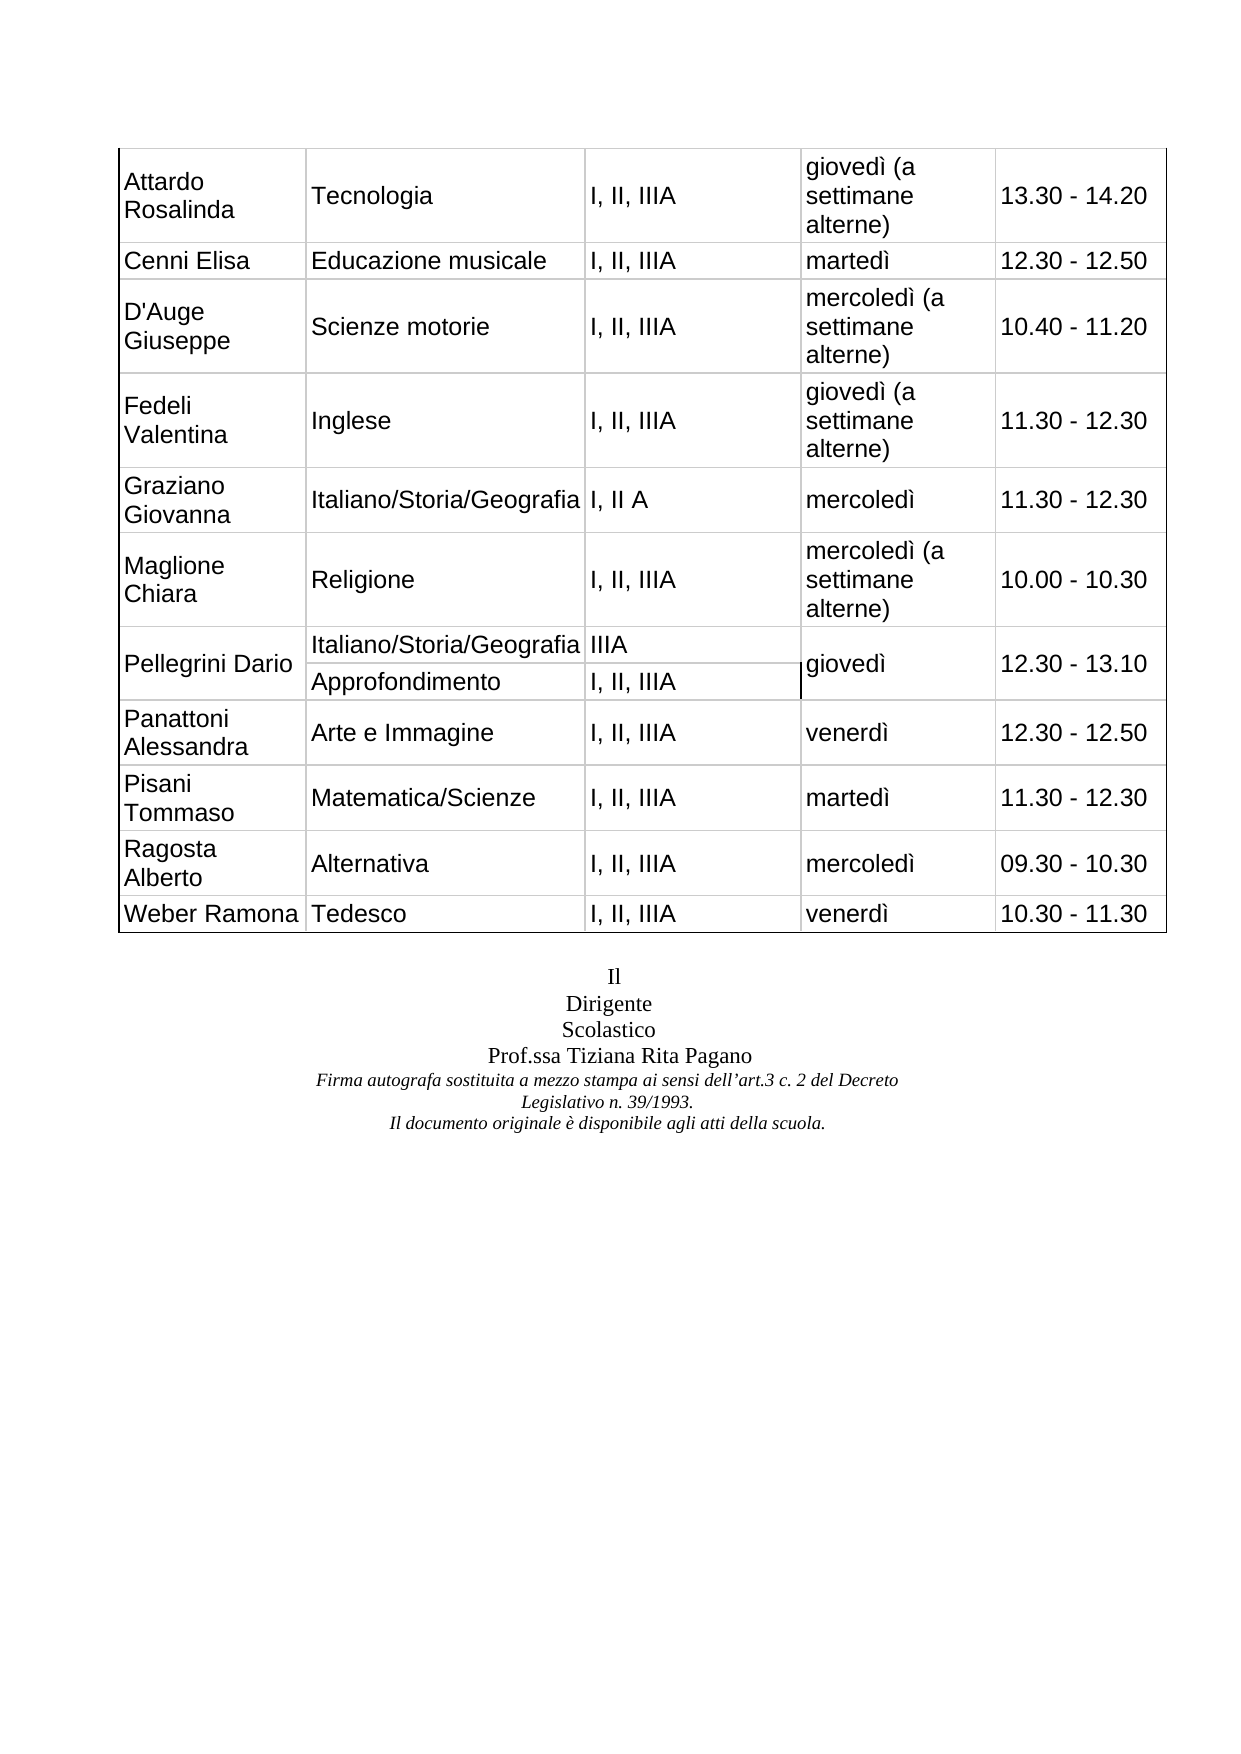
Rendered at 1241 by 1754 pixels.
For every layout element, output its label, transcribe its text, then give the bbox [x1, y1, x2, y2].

table_cell I, II, IIIA [586, 149, 800, 242]
table_cell martedì [802, 766, 995, 829]
table_cell Pellegrini Dario [120, 627, 305, 699]
table_cell Fedeli Valentina [120, 374, 305, 466]
table_cell I, II, IIIA [586, 896, 800, 931]
table_cell IIIA [586, 627, 800, 662]
table_cell Religione [307, 533, 584, 626]
table_cell Alternativa [307, 831, 584, 895]
table_cell Inglese [307, 374, 584, 466]
table_cell Educazione musicale [307, 243, 584, 278]
table_cell 12.30 - 12.50 [996, 243, 1166, 278]
table_cell Italiano/Storia/Geografia [307, 468, 584, 532]
table_cell 11.30 - 12.30 [996, 374, 1166, 466]
table_cell Ragosta Alberto [120, 831, 305, 895]
table_cell Panattoni Alessandra [120, 701, 305, 764]
table_cell 10.30 - 11.30 [996, 896, 1166, 931]
table_cell Approfondimento [307, 664, 584, 699]
table_cell I, II A [586, 468, 800, 532]
table_cell I, II, IIIA [586, 533, 800, 626]
table_cell 11.30 - 12.30 [996, 468, 1166, 532]
table_cell D'Auge Giuseppe [120, 280, 305, 372]
table_cell Matematica/Scienze [307, 766, 584, 829]
table_cell giovedì (a settimane alterne) [802, 149, 995, 242]
table_cell 10.00 - 10.30 [996, 533, 1166, 626]
table_cell mercoledì [802, 831, 995, 895]
table_cell giovedì (a settimane alterne) [802, 374, 995, 466]
text Il documento originale è disponibile agli atti della scuola. [284, 1112, 933, 1134]
table_cell Tecnologia [307, 149, 584, 242]
table_cell I, II, IIIA [586, 766, 800, 829]
text Firma autografa sostituita a mezzo stampa ai sensi dell’art.3 c. 2 del Decreto Legislativo n. 39/1993. [284, 1069, 933, 1112]
table_cell I, II, IIIA [586, 243, 800, 278]
table_cell 12.30 - 12.50 [996, 701, 1166, 764]
table_cell mercoledì [802, 468, 995, 532]
table_cell 12.30 - 13.10 [996, 627, 1166, 699]
table_cell mercoledì (a settimane alterne) [802, 280, 995, 372]
table_cell I, II, IIIA [586, 701, 800, 764]
table_cell Weber Ramona [120, 896, 305, 931]
table_cell giovedì [802, 627, 995, 699]
table_cell 11.30 - 12.30 [996, 766, 1166, 829]
table_cell martedì [802, 243, 995, 278]
text Il Dirigente Scolastico [551, 963, 666, 1042]
text Prof.ssa Tiziana Rita Pagano [118, 1042, 1122, 1069]
table_cell Arte e Immagine [307, 701, 584, 764]
table_cell Cenni Elisa [120, 243, 305, 278]
table_cell Graziano Giovanna [120, 468, 305, 532]
table_cell 09.30 - 10.30 [996, 831, 1166, 895]
table_cell I, II, IIIA [586, 280, 800, 372]
table_cell Pisani Tommaso [120, 766, 305, 829]
table_cell I, II, IIIA [586, 374, 800, 466]
table_cell venerdì [802, 896, 995, 931]
table_cell 13.30 - 14.20 [996, 149, 1166, 242]
table_cell Italiano/Storia/Geografia [307, 627, 584, 662]
table_cell I, II, IIIA [586, 831, 800, 895]
table_cell Attardo Rosalinda [120, 149, 305, 242]
table_cell venerdì [802, 701, 995, 764]
table_cell Tedesco [307, 896, 584, 931]
table_cell 10.40 - 11.20 [996, 280, 1166, 372]
table_cell Maglione Chiara [120, 533, 305, 626]
table_cell mercoledì (a settimane alterne) [802, 533, 995, 626]
table_cell Scienze motorie [307, 280, 584, 372]
table_cell I, II, IIIA [586, 664, 800, 699]
